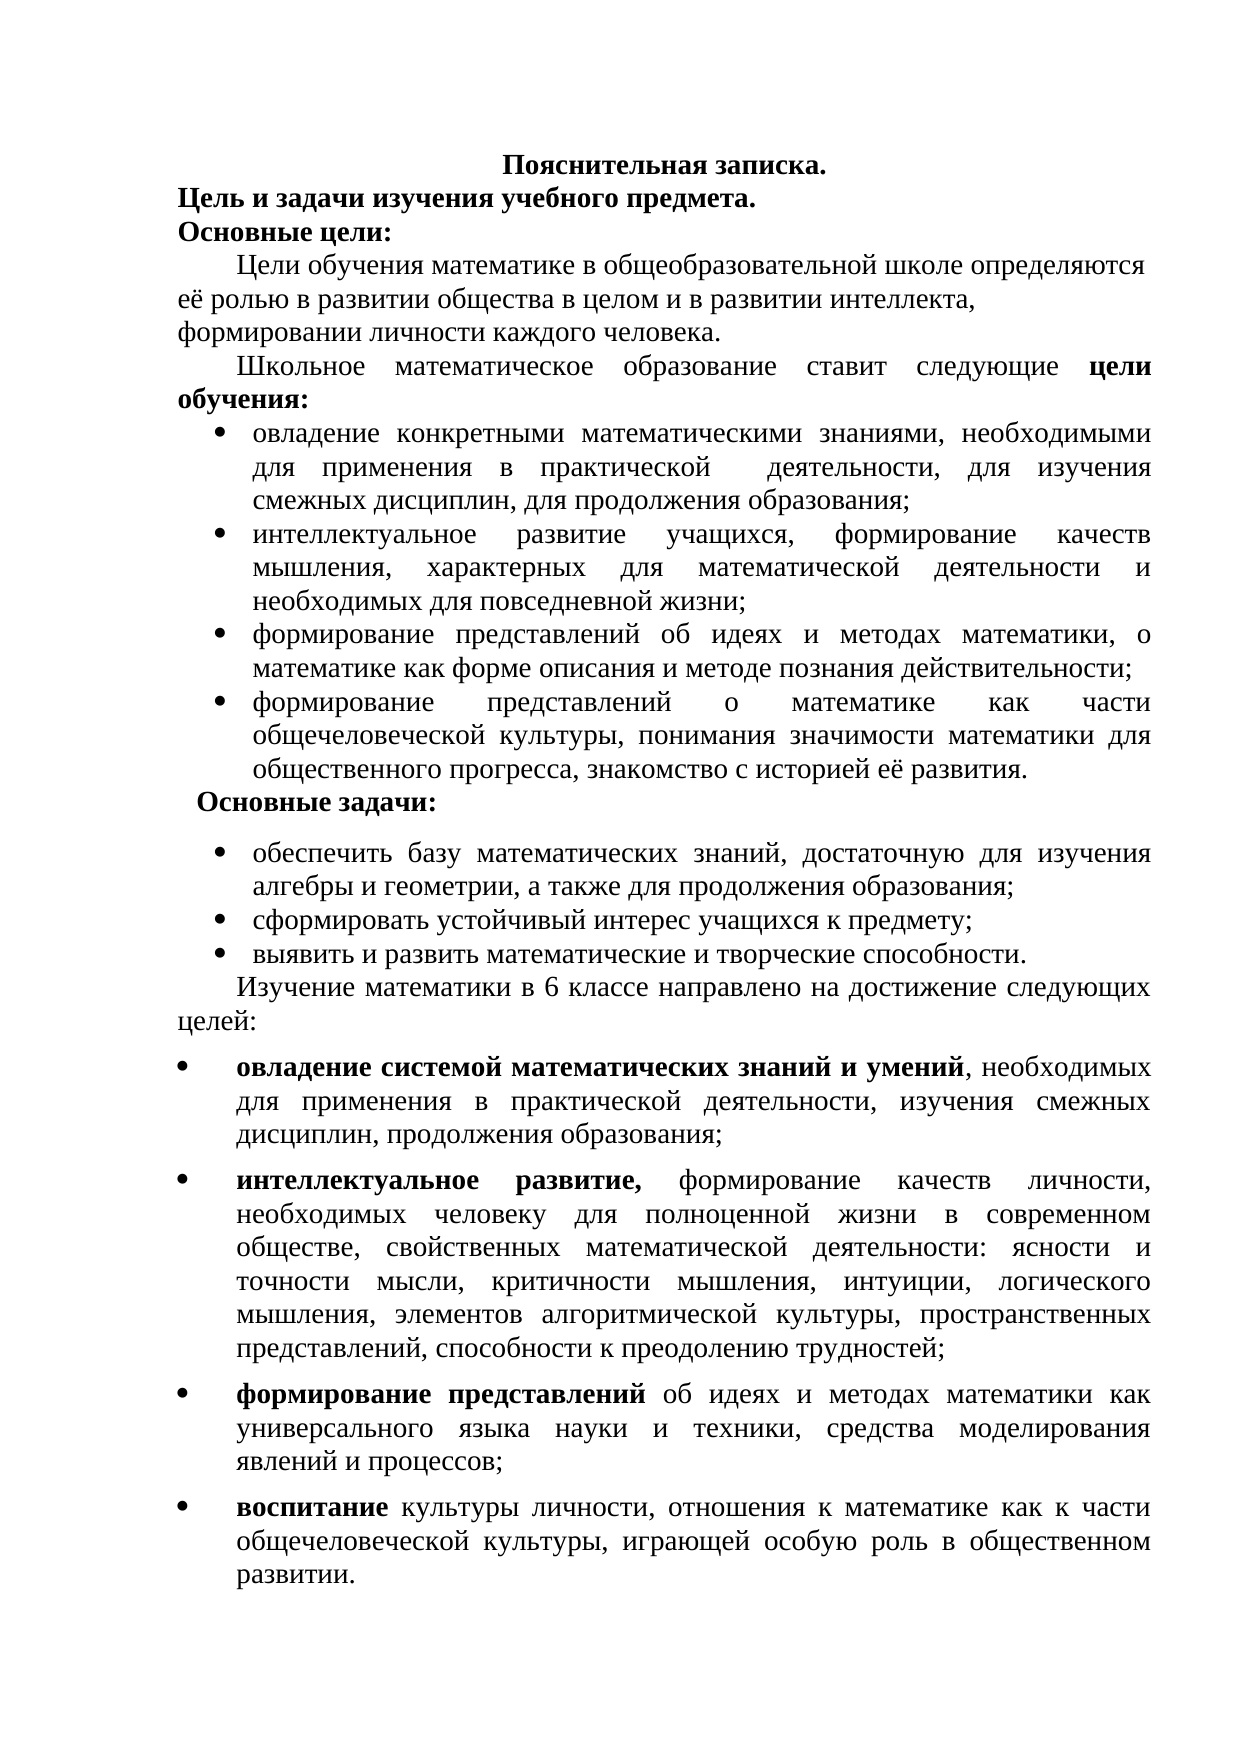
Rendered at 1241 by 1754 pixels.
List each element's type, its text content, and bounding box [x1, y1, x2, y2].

list сформировать устойчивый интерес учащихся к предмету; [215, 902, 1152, 936]
list обеспечить базу математических знаний, достаточную для изучения алгебры и геометрии, а также для продолжения образования; [215, 835, 1152, 902]
list интеллектуальное развитие, формирование качеств личности, необходимых человеку для полноценной жизни в современном обществе, свойственных математической деятельности: ясности и точности мысли, критичности мышления, интуиции, логического мышления, элементов алгоритмической культуры, пространственных представлений, способности к преодолению трудностей; [177, 1162, 1152, 1363]
list интеллектуальное развитие учащихся, формирование качеств мышления, характерных для математической деятельности и необходимых для повседневной жизни; [215, 516, 1152, 617]
list формирование представлений о математике как части общечеловеческой культуры, понимания значимости математики для общественного прогресса, знакомство с историей её развития. [215, 684, 1152, 784]
text Основные задачи: [196, 784, 1235, 818]
list выявить и развить математические и творческие способности. [215, 936, 1152, 969]
text Пояснительная записка. [177, 147, 1152, 180]
text Цели обучения математике в общеобразовательной школе определяются её ролью в развитии общества в целом и в развитии интеллекта, формировании личности каждого человека. [177, 247, 1152, 348]
list овладение конкретными математическими знаниями, необходимыми для применения в практической деятельности, для изучения смежных дисциплин, для продолжения образования; [215, 415, 1152, 516]
list воспитание культуры личности, отношения к математике как к части общечеловеческой культуры, играющей особую роль в общественном развитии. [177, 1489, 1152, 1590]
list формирование представлений об идеях и методах математики, о математике как форме описания и методе познания действительности; [215, 617, 1152, 684]
list овладение системой математических знаний и умений, необходимых для применения в практической деятельности, изучения смежных дисциплин, продолжения образования; [177, 1049, 1152, 1150]
text Школьное математическое образование ставит следующие цели обучения: [177, 348, 1152, 415]
list формирование представлений об идеях и методах математики как универсального языка науки и техники, средства моделирования явлений и процессов; [177, 1376, 1152, 1477]
text Цель и задачи изучения учебного предмета. [177, 180, 1152, 214]
text Изучение математики в 6 классе направлено на достижение следующих целей: [177, 969, 1152, 1036]
text Основные цели: [177, 214, 1152, 247]
